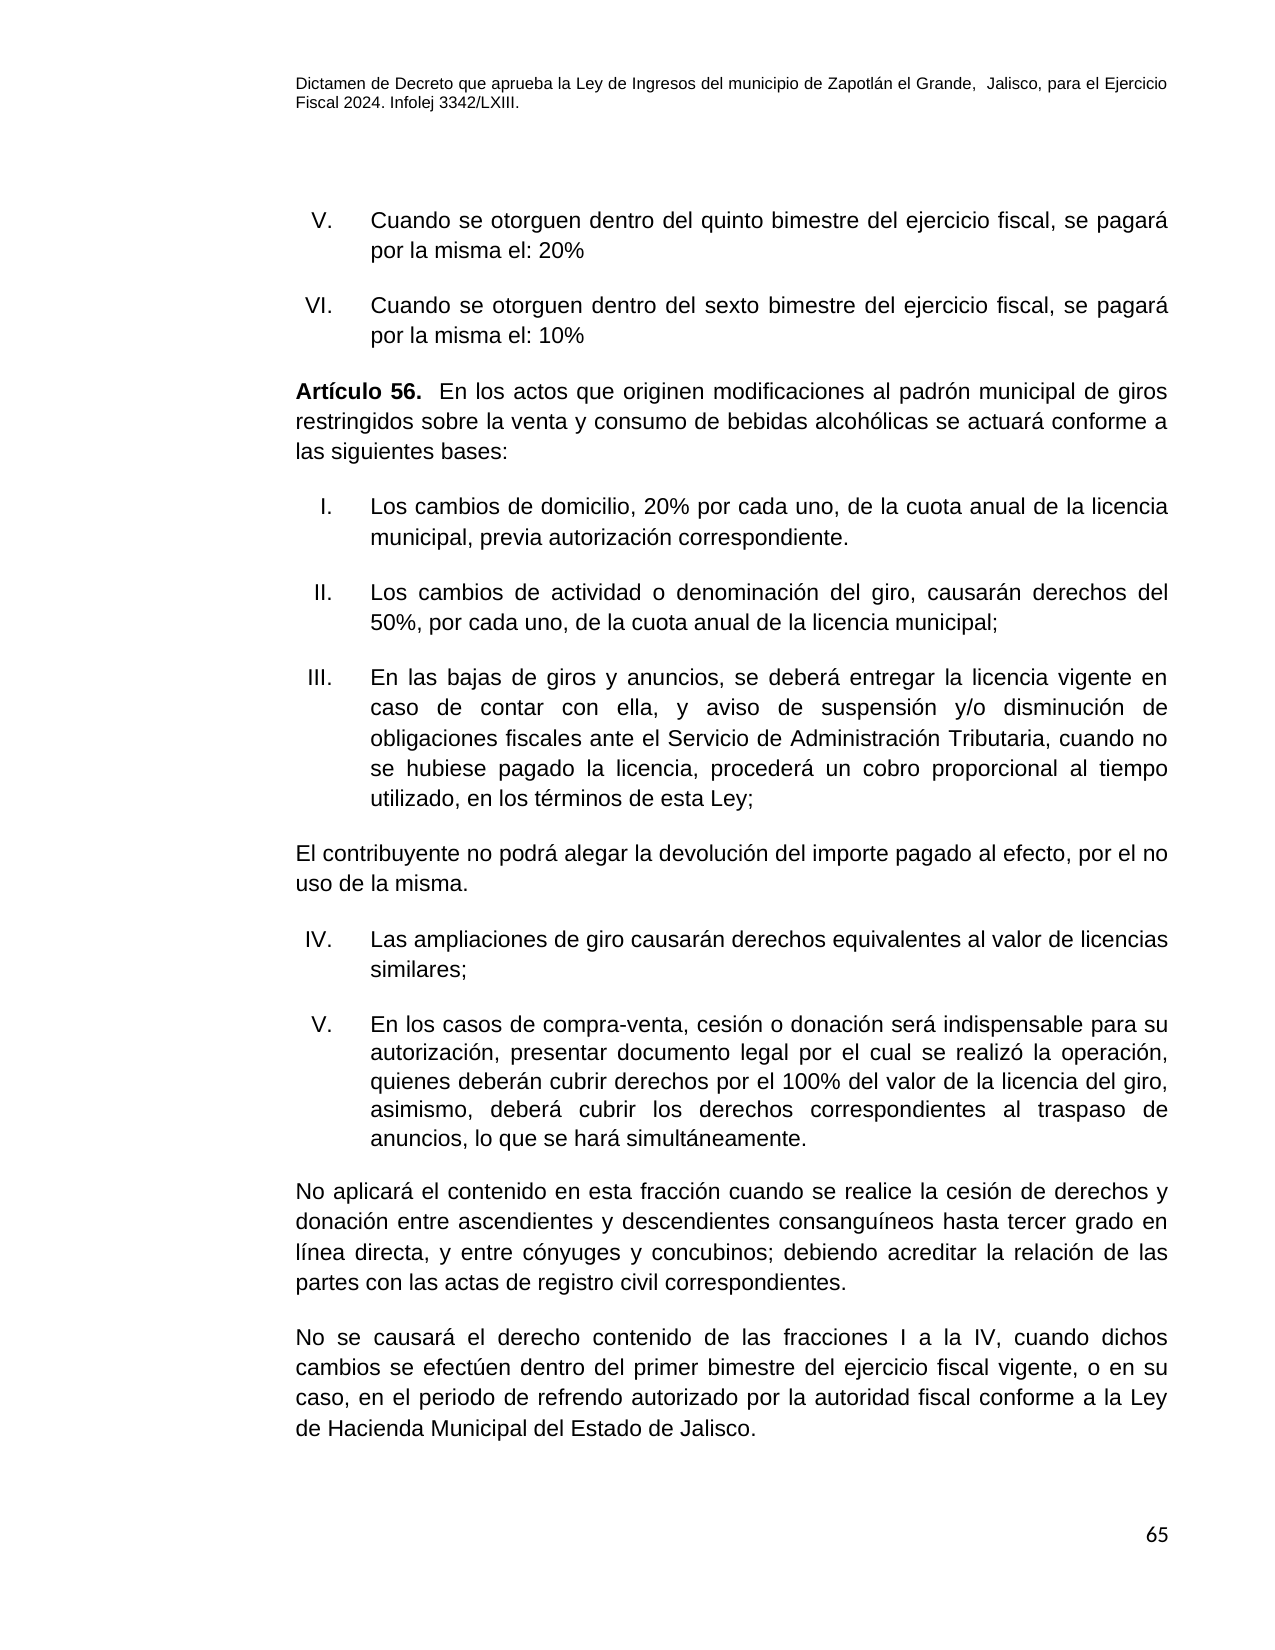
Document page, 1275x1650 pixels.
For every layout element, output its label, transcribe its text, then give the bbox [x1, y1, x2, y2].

list En los casos de compra-venta, cesión o donación será indispensable para su autorización, presentar documento legal por el cual se realizó la operación, quienes deberán cubrir derechos por el 100% del valor de la licencia del giro, asimismo, deberá cubrir los derechos correspondientes al traspaso de anuncios, lo que se hará simultáneamente. [333, 1011, 1169, 1151]
list Cuando se otorguen dentro del quinto bimestre del ejercicio fiscal, se pagará por la misma el: 20% [333, 207, 1169, 263]
list Cuando se otorguen dentro del sexto bimestre del ejercicio fiscal, se pagará por la misma el: 10% [333, 292, 1169, 349]
text No se causará el derecho contenido de las fracciones I a la IV, cuando dichos cambios se efectúen dentro del primer bimestre del ejercicio fiscal vigente, o en su caso, en el periodo de refrendo autorizado por la autoridad fiscal conforme a la Ley de Hacienda Municipal del Estado de Jalisco. [295, 1324, 1169, 1441]
text El contribuyente no podrá alegar la devolución del importe pagado al efecto, por el no uso de la misma. [295, 840, 1169, 897]
text Artículo 56. En los actos que originen modificaciones al padrón municipal de giros restringidos sobre la venta y consumo de bebidas alcohólicas se actuará conforme a las siguientes bases: [295, 378, 1169, 464]
list En las bajas de giros y anuncios, se deberá entregar la licencia vigente en caso de contar con ella, y aviso de suspensión y/o disminución de obligaciones fiscales ante el Servicio de Administración Tributaria, cuando no se hubiese pagado la licencia, procederá un cobro proporcional al tiempo utilizado, en los términos de esta Ley; [333, 664, 1169, 811]
list Los cambios de actividad o denominación del giro, causarán derechos del 50%, por cada uno, de la cuota anual de la licencia municipal; [333, 579, 1169, 635]
text No aplicará el contenido en esta fracción cuando se realice la cesión de derechos y donación entre ascendientes y descendientes consanguíneos hasta tercer grado en línea directa, y entre cónyuges y concubinos; debiendo acreditar la relación de las partes con las actas de registro civil correspondientes. [295, 1178, 1169, 1295]
list Los cambios de domicilio, 20% por cada uno, de la cuota anual de la licencia municipal, previa autorización correspondiente. [333, 493, 1169, 550]
list Las ampliaciones de giro causarán derechos equivalentes al valor de licencias similares; [333, 926, 1169, 982]
